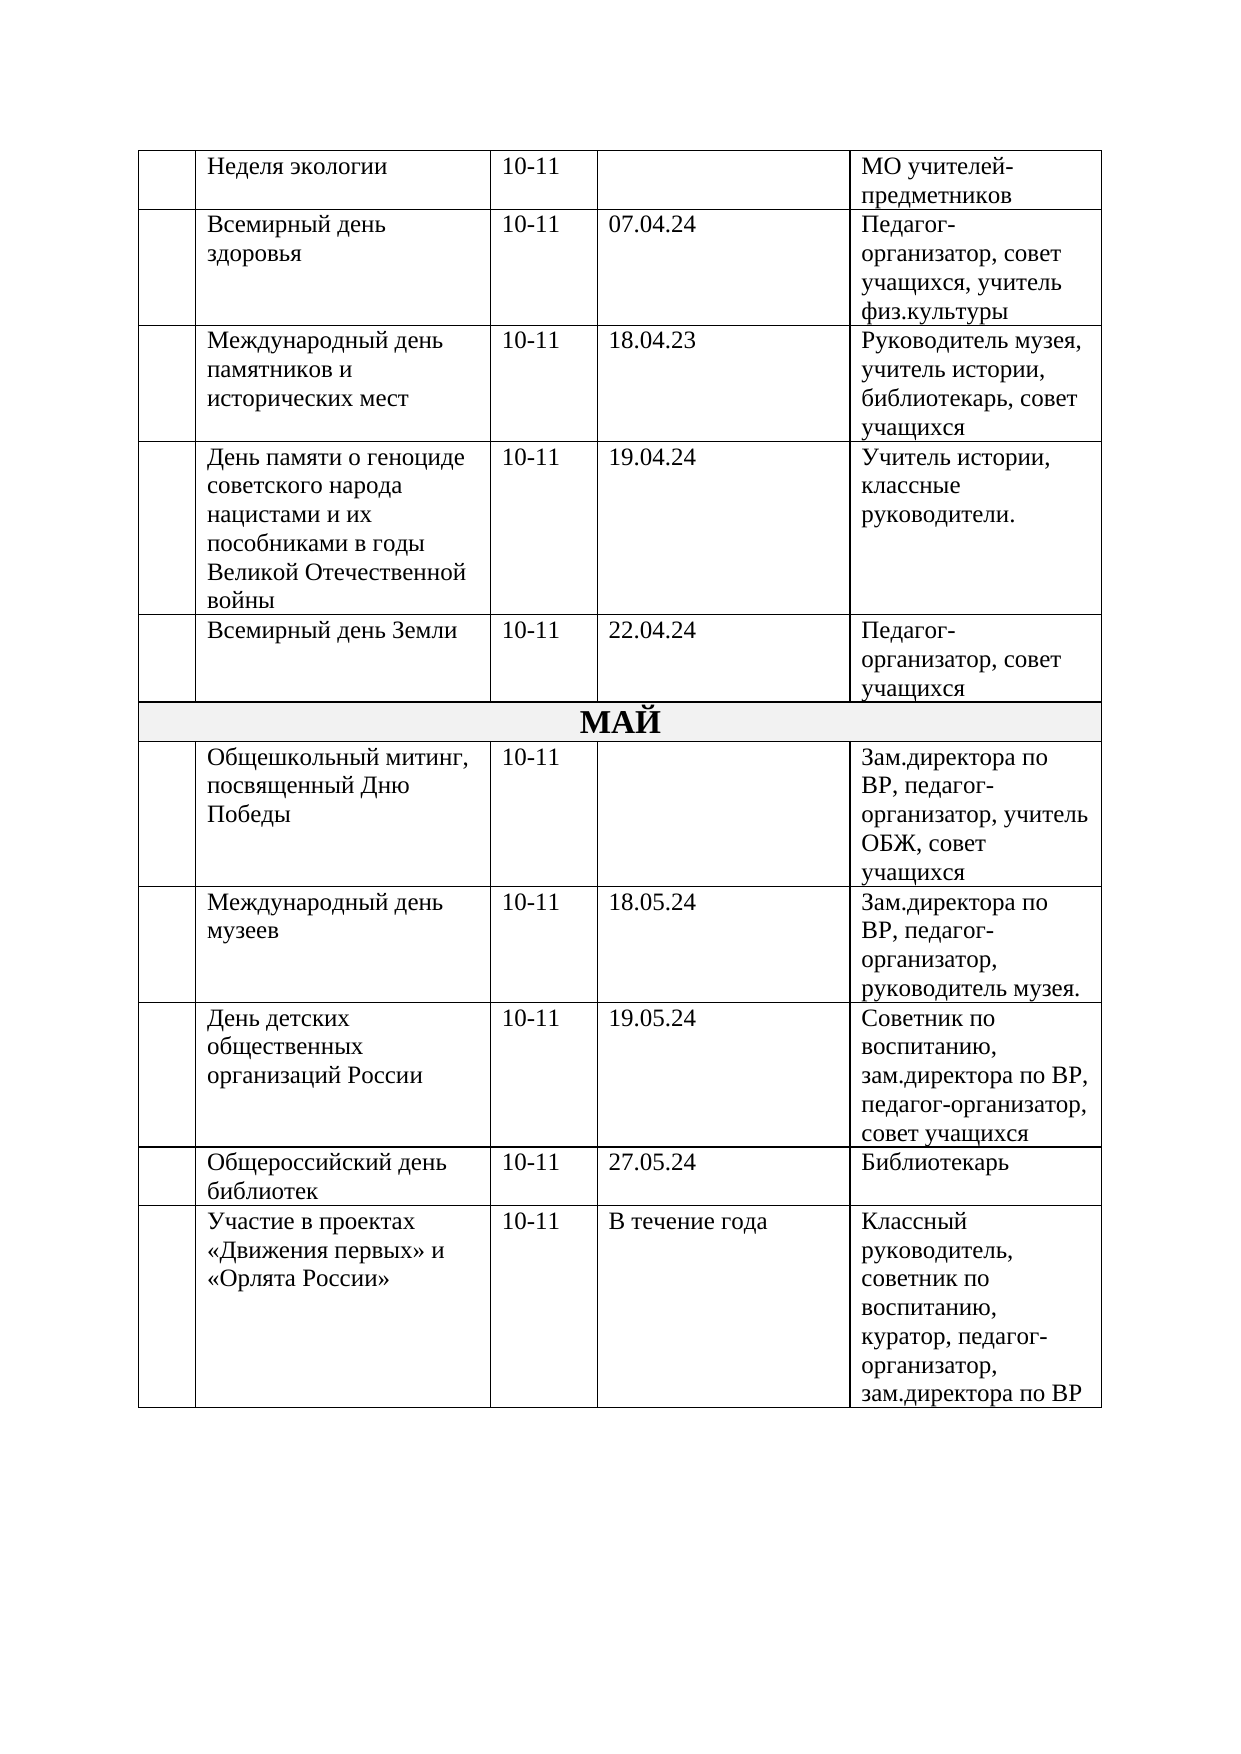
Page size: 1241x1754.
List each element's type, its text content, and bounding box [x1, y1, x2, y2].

table_cell 10-11 [491, 151, 597, 208]
table_cell 07.04.24 [598, 210, 849, 324]
table_cell [139, 742, 195, 886]
table_cell 10-11 [491, 1206, 597, 1407]
table_cell [139, 1206, 195, 1407]
table_cell Зам.директора по ВР, педагог-организатор, учитель ОБЖ, совет учащихся [851, 742, 1101, 886]
table_cell Общероссийский день библиотек [196, 1148, 490, 1205]
table_cell Участие в проектах «Движения первых» и «Орлята России» [196, 1206, 490, 1407]
table_cell Международный день памятников и исторических мест [196, 326, 490, 441]
table_cell 27.05.24 [598, 1148, 849, 1205]
table_cell Библиотекарь [851, 1148, 1101, 1205]
table_cell 10-11 [491, 442, 597, 614]
table_cell 10-11 [491, 742, 597, 886]
table_cell [139, 210, 195, 324]
table_cell Руководитель музея, учитель истории, библиотекарь, совет учащихся [851, 326, 1101, 441]
table_cell [139, 615, 195, 701]
table_cell Международный день музеев [196, 887, 490, 1002]
table_cell [139, 151, 195, 208]
table_cell [598, 151, 849, 208]
table_cell 19.05.24 [598, 1003, 849, 1146]
table_cell Классный руководитель, советник по воспитанию, куратор, педагог-организатор, зам.директора по ВР [851, 1206, 1101, 1407]
table_cell [139, 1148, 195, 1205]
table_cell Всемирный день здоровья [196, 210, 490, 324]
table_cell Общешкольный митинг, посвященный Дню Победы [196, 742, 490, 886]
table_cell Советник по воспитанию, зам.директора по ВР, педагог-организатор, совет учащихся [851, 1003, 1101, 1146]
table_cell [139, 1003, 195, 1146]
table_cell 10-11 [491, 210, 597, 324]
table_cell День памяти о геноциде советского народа нацистами и их пособниками в годы Великой Отечественной войны [196, 442, 490, 614]
table_cell 18.05.24 [598, 887, 849, 1002]
table_cell [139, 442, 195, 614]
table_cell МО учителей-предметников [851, 151, 1101, 208]
table_cell Неделя экологии [196, 151, 490, 208]
table_cell Всемирный день Земли [196, 615, 490, 701]
table_cell [139, 326, 195, 441]
table_cell [139, 887, 195, 1002]
table_cell 10-11 [491, 887, 597, 1002]
table_cell День детских общественных организаций России [196, 1003, 490, 1146]
table_cell Педагог-организатор, совет учащихся, учитель физ.культуры [851, 210, 1101, 324]
table_cell 10-11 [491, 1003, 597, 1146]
table_cell 19.04.24 [598, 442, 849, 614]
table_cell МАЙ [139, 703, 1101, 741]
table_cell В течение года [598, 1206, 849, 1407]
table_cell 18.04.23 [598, 326, 849, 441]
table_cell 10-11 [491, 615, 597, 701]
table_cell [598, 742, 849, 886]
table_cell Учитель истории, классные руководители. [851, 442, 1101, 614]
table_cell 10-11 [491, 326, 597, 441]
table_cell 10-11 [491, 1148, 597, 1205]
table_cell Педагог-организатор, совет учащихся [851, 615, 1101, 701]
table_cell 22.04.24 [598, 615, 849, 701]
table_cell Зам.директора по ВР, педагог-организатор, руководитель музея. [851, 887, 1101, 1002]
